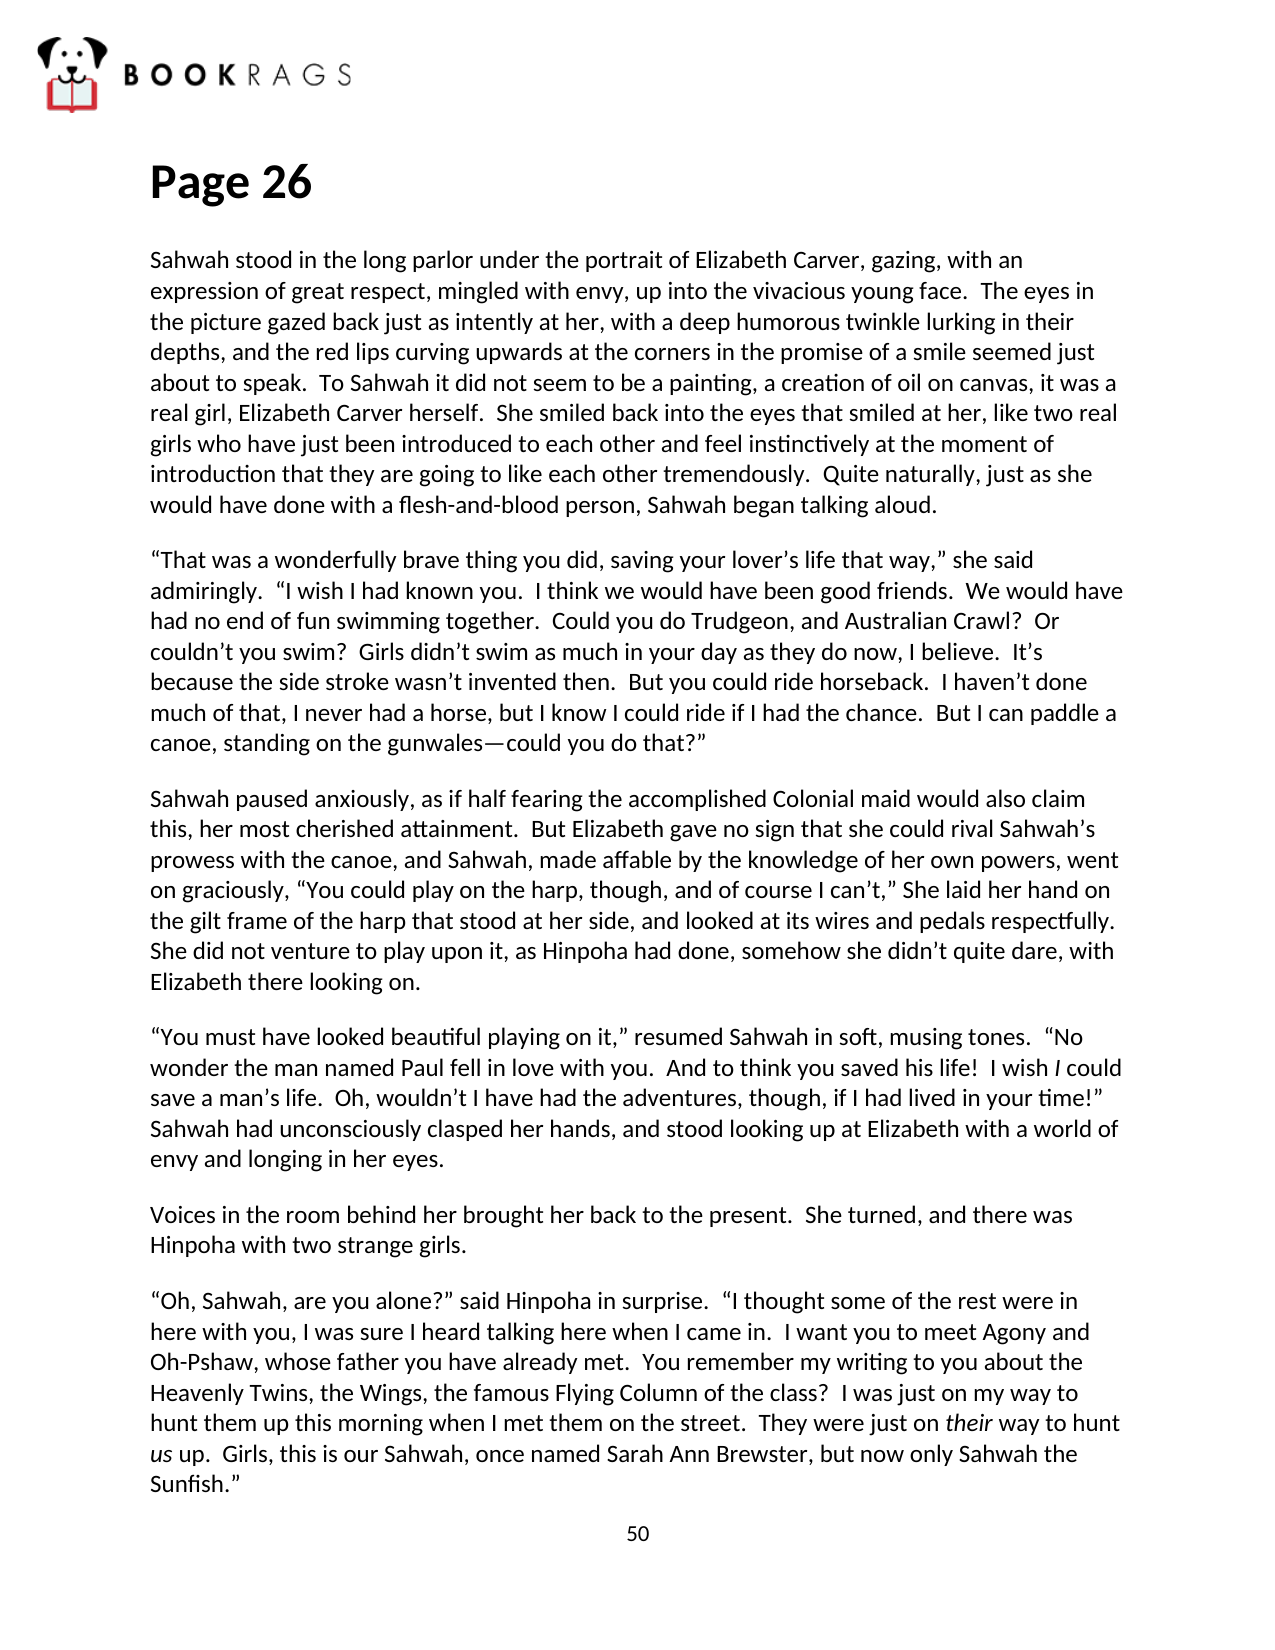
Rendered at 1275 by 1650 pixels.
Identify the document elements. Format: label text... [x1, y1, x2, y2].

text “Oh, Sahwah, are you alone?” said Hinpoha in surprise. “I thought some of the rest were in here with you, I was sure I heard talking here when I came in. I want you to meet Agony and Oh-Pshaw, whose father you have already met. You remember my writing to you about the Heavenly Twins, the Wings, the famous Flying Column of the class? I was just on my way to hunt them up this morning when I met them on the street. They were just on their way to hunt us up. Girls, this is our Sahwah, once named Sarah Ann Brewster, but now only Sahwah the Sunfish.” [150, 1285, 1125, 1499]
text “That was a wonderfully brave thing you did, saving your lover’s life that way,” she said admiringly. “I wish I had known you. I think we would have been good friends. We would have had no end of fun swimming together. Could you do Trudgeon, and Australian Crawl? Or couldn’t you swim? Girls didn’t swim as much in your day as they do now, I believe. It’s because the side stroke wasn’t invented then. But you could ride horseback. I haven’t done much of that, I never had a horse, but I know I could ride if I had the chance. But I can paddle a canoe, standing on the gunwales—­could you do that?” [150, 544, 1125, 758]
text Page 26 [150, 150, 1125, 211]
text Sahwah stood in the long parlor under the portrait of Elizabeth Carver, gazing, with an expression of great respect, mingled with envy, up into the vivacious young face. The eyes in the picture gazed back just as intently at her, with a deep humorous twinkle lurking in their depths, and the red lips curving upwards at the corners in the promise of a smile seemed just about to speak. To Sahwah it did not seem to be a painting, a creation of oil on canvas, it was a real girl, Elizabeth Carver herself. She smiled back into the eyes that smiled at her, like two real girls who have just been introduced to each other and feel instinctively at the moment of introduction that they are going to like each other tremendously. Quite naturally, just as she would have done with a flesh-and-blood person, Sahwah began talking aloud. [150, 244, 1125, 519]
picture [37, 37, 351, 113]
text Sahwah paused anxiously, as if half fearing the accomplished Colonial maid would also claim this, her most cherished attainment. But Elizabeth gave no sign that she could rival Sahwah’s prowess with the canoe, and Sahwah, made affable by the knowledge of her own powers, went on graciously, “You could play on the harp, though, and of course I can’t,” She laid her hand on the gilt frame of the harp that stood at her side, and looked at its wires and pedals respectfully. She did not venture to play upon it, as Hinpoha had done, somehow she didn’t quite dare, with Elizabeth there looking on. [150, 783, 1125, 997]
text Voices in the room behind her brought her back to the present. She turned, and there was Hinpoha with two strange girls. [150, 1199, 1125, 1260]
text “You must have looked beautiful playing on it,” resumed Sahwah in soft, musing tones. “No wonder the man named Paul fell in love with you. And to think you saved his life! I wish I could save a man’s life. Oh, wouldn’t I have had the adventures, though, if I had lived in your time!” Sahwah had unconsciously clasped her hands, and stood looking up at Elizabeth with a world of envy and longing in her eyes. [150, 1022, 1125, 1174]
